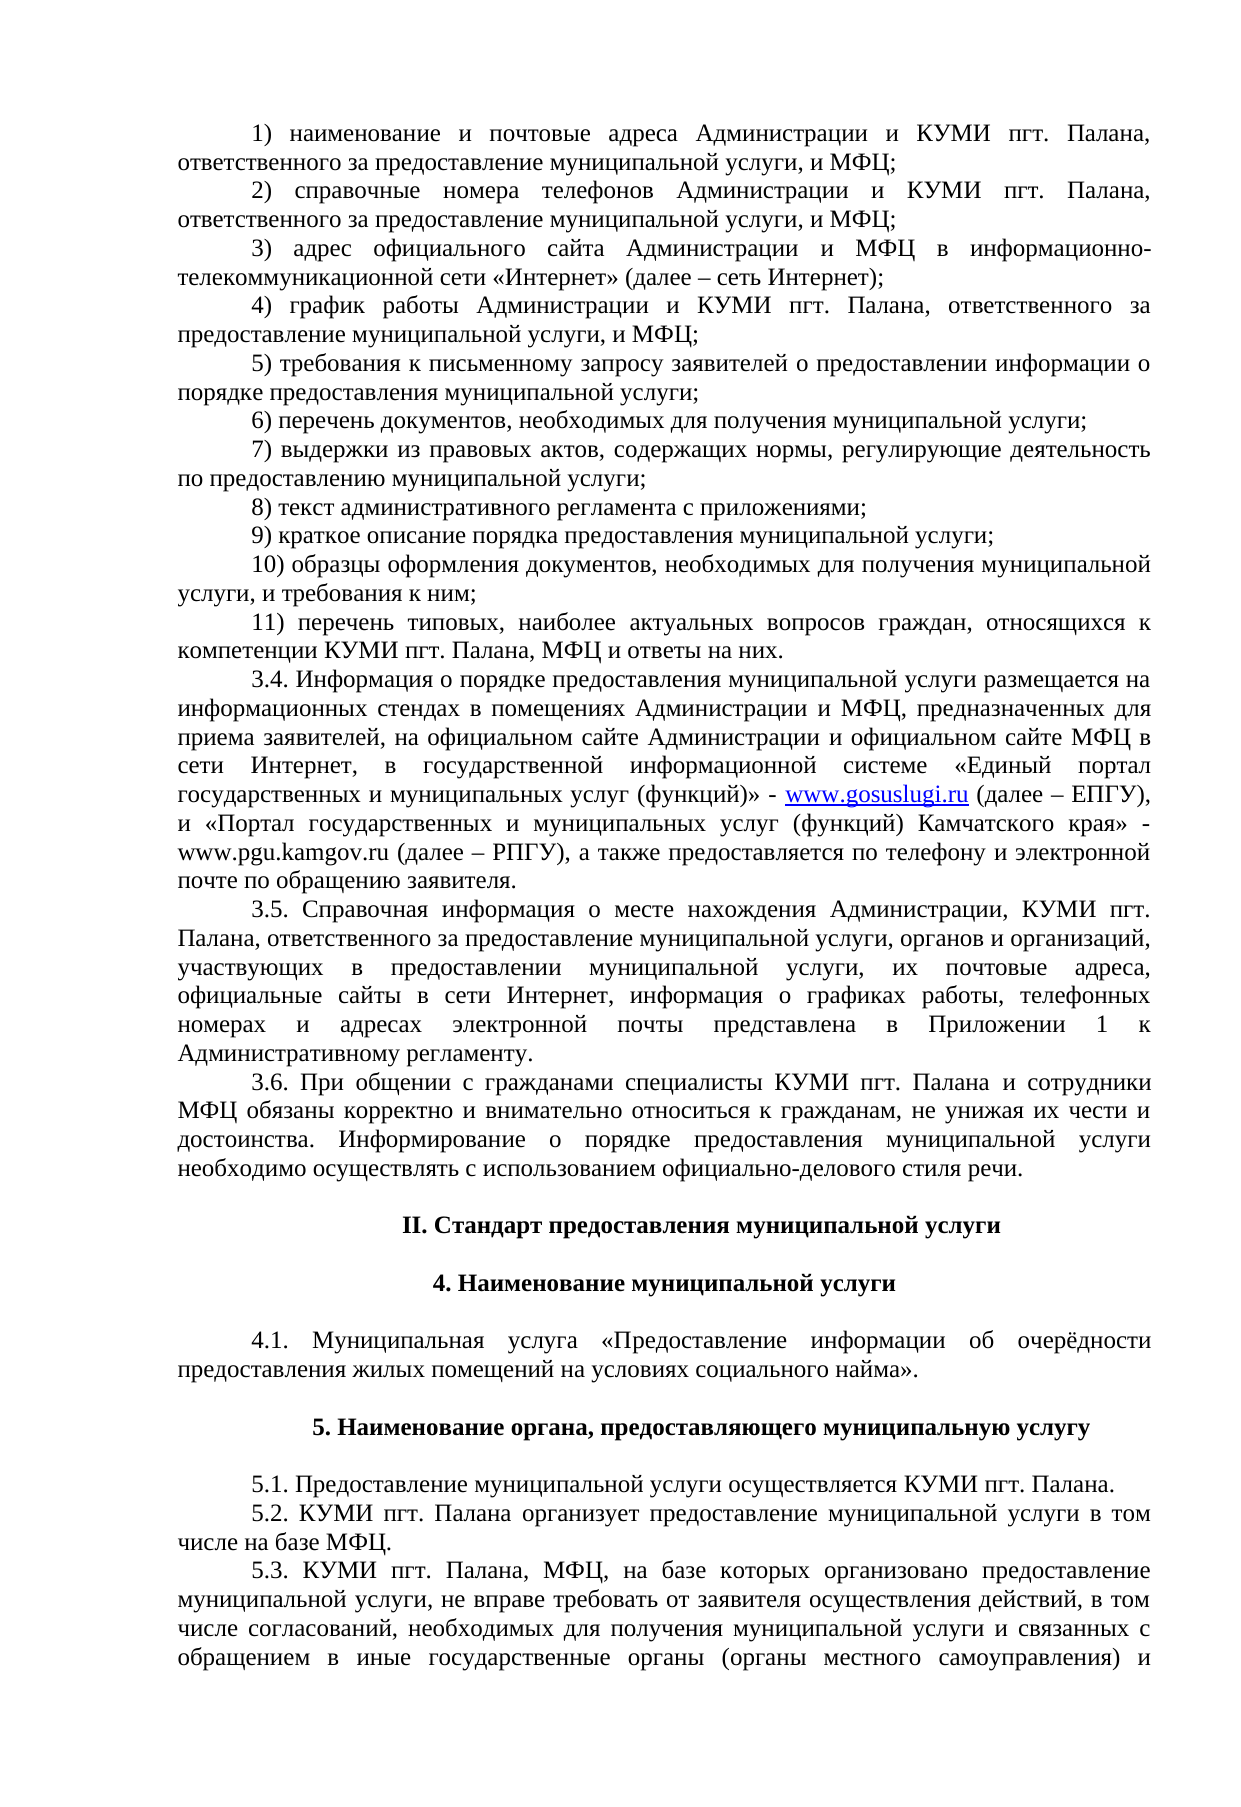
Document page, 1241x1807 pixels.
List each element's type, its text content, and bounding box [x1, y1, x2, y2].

text 6) перечень документов, необходимых для получения муниципальной услуги; [177, 406, 1152, 434]
text 3.4. Информация о порядке предоставления муниципальной услуги размещается на информационных стендах в помещениях Администрации и МФЦ, предназначенных для приема заявителей, на официальном сайте Администрации и официальном сайте МФЦ в сети Интернет, в государственной информационной системе «Единый портал государственных и муниципальных услуг (функций)» - www.gosuslugi.ru (далее – ЕПГУ), и «Портал государственных и муниципальных услуг (функций) Камчатского края» - www.pgu.kamgov.ru (далее – РПГУ), а также предоставляется по телефону и электронной почте по обращению заявителя. [177, 664, 1152, 894]
text 3.5. Справочная информация о месте нахождения Администрации, КУМИ пгт. Палана, ответственного за предоставление муниципальной услуги, органов и организаций, участвующих в предоставлении муниципальной услуги, их почтовые адреса, официальные сайты в сети Интернет, информация о графиках работы, телефонных номерах и адресах электронной почты представлена в Приложении 1 к Административному регламенту. [177, 894, 1152, 1067]
text 5.1. Предоставление муниципальной услуги осуществляется КУМИ пгт. Палана. [177, 1469, 1152, 1498]
text II. Стандарт предоставления муниципальной услуги [177, 1211, 1152, 1239]
text 11) перечень типовых, наиболее актуальных вопросов граждан, относящихся к компетенции КУМИ пгт. Палана, МФЦ и ответы на них. [177, 607, 1152, 664]
text 4. Наименование муниципальной услуги [177, 1268, 1152, 1297]
text 3.6. При общении с гражданами специалисты КУМИ пгт. Палана и сотрудники МФЦ обязаны корректно и внимательно относиться к гражданам, не унижая их чести и достоинства. Информирование о порядке предоставления муниципальной услуги необходимо осуществлять с использованием официально-делового стиля речи. [177, 1067, 1152, 1182]
text 4.1. Муниципальная услуга «Предоставление информации об очерёдности предоставления жилых помещений на условиях социального найма». [177, 1326, 1152, 1383]
text 5.2. КУМИ пгт. Палана организует предоставление муниципальной услуги в том числе на базе МФЦ. [177, 1498, 1152, 1556]
text 1) наименование и почтовые адреса Администрации и КУМИ пгт. Палана, ответственного за предоставление муниципальной услуги, и МФЦ; [177, 118, 1152, 176]
text 5) требования к письменному запросу заявителей о предоставлении информации о порядке предоставления муниципальной услуги; [177, 348, 1152, 406]
text 4) график работы Администрации и КУМИ пгт. Палана, ответственного за предоставление муниципальной услуги, и МФЦ; [177, 291, 1152, 348]
text 2) справочные номера телефонов Администрации и КУМИ пгт. Палана, ответственного за предоставление муниципальной услуги, и МФЦ; [177, 176, 1152, 233]
text 3) адрес официального сайта Администрации и МФЦ в информационно-телекоммуникационной сети «Интернет» (далее – сеть Интернет); [177, 233, 1152, 291]
text 7) выдержки из правовых актов, содержащих нормы, регулирующие деятельность по предоставлению муниципальной услуги; [177, 434, 1152, 492]
text 8) текст административного регламента с приложениями; [177, 492, 1152, 521]
text 9) краткое описание порядка предоставления муниципальной услуги; [177, 521, 1152, 549]
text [177, 1556, 1152, 1671]
text 10) образцы оформления документов, необходимых для получения муниципальной услуги, и требования к ним; [177, 549, 1152, 607]
text 5. Наименование органа, предоставляющего муниципальную услугу [177, 1412, 1152, 1441]
